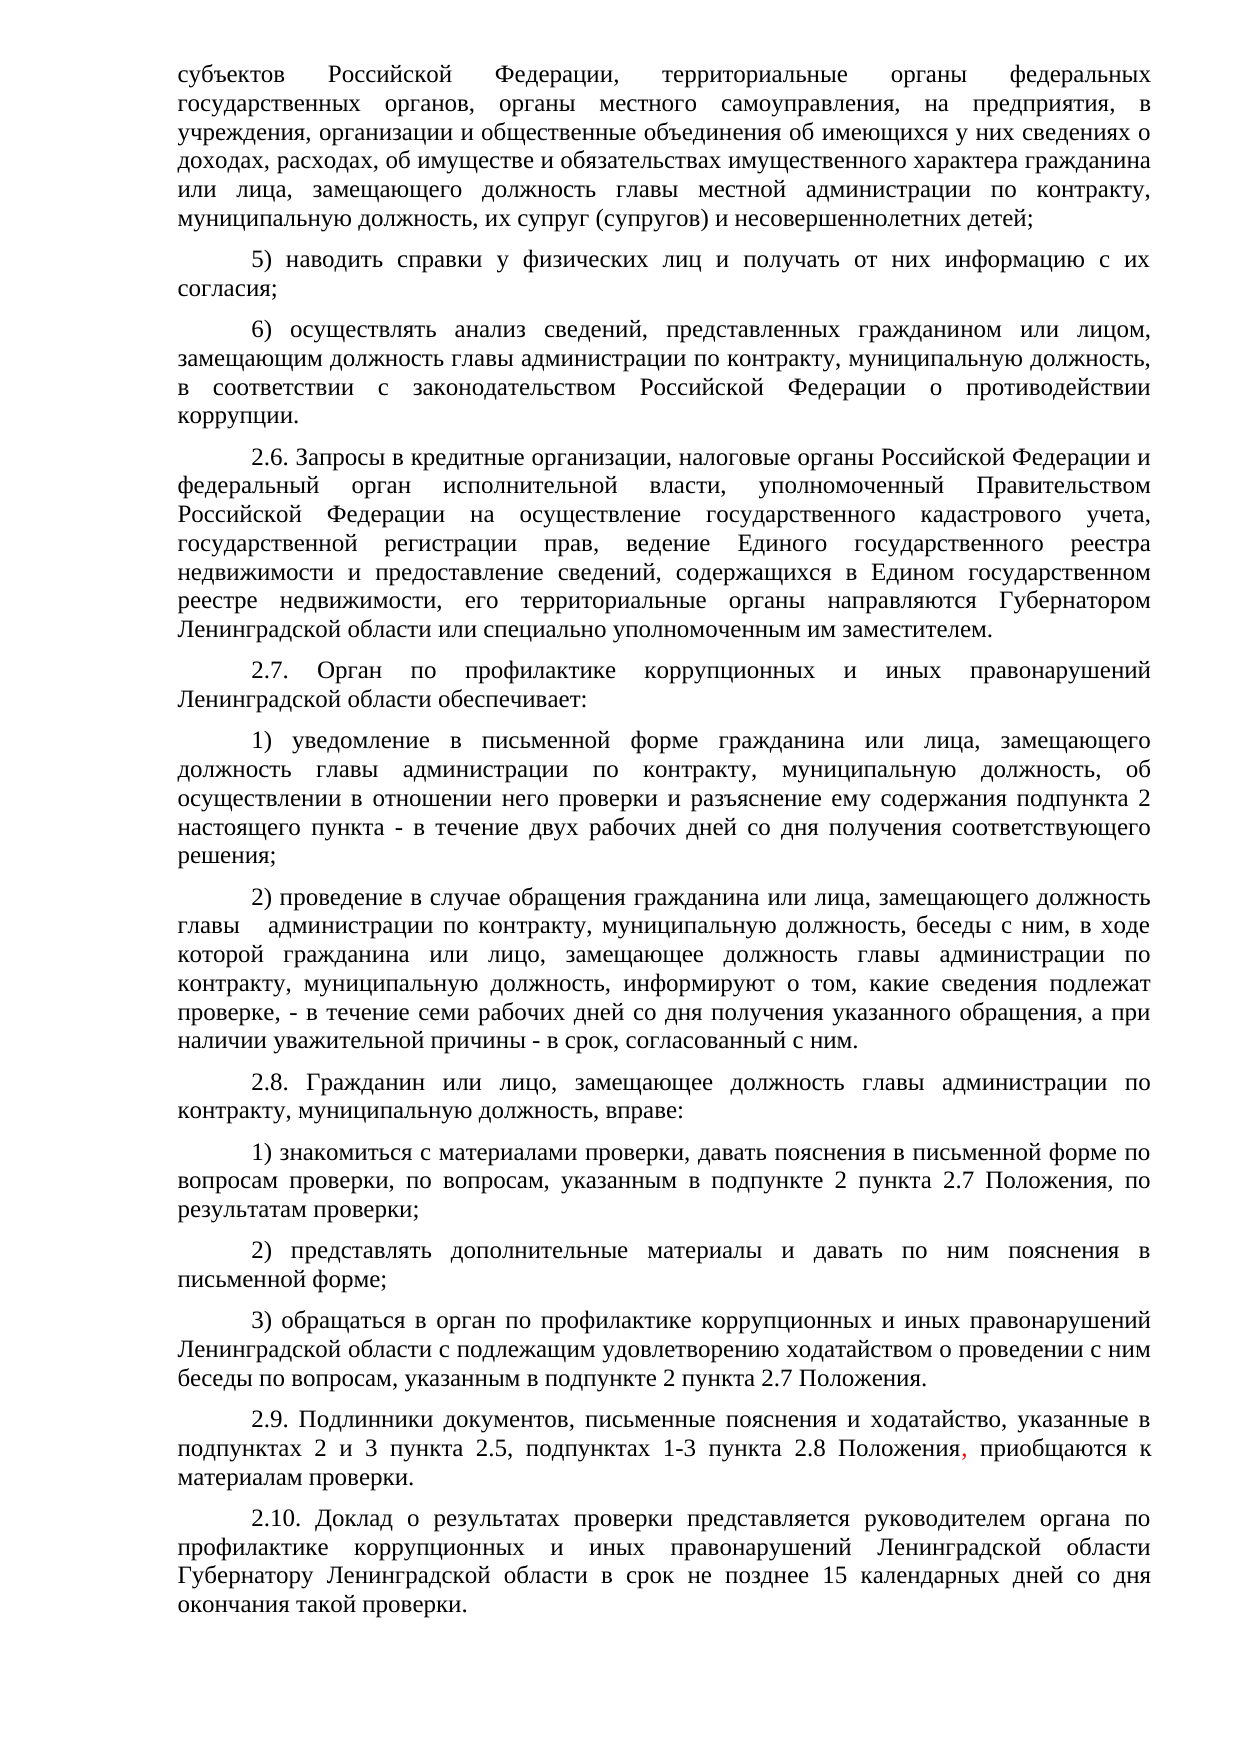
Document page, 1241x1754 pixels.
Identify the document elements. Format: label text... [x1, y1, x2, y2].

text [177, 59, 1152, 232]
text 3) обращаться в орган по профилактике коррупционных и иных правонарушений Ленинградской области с подлежащим удовлетворению ходатайством о проведении с ним беседы по вопросам, указанным в подпункте 2 пункта 2.7 Положения. [177, 1305, 1152, 1392]
text 5) наводить справки у физических лиц и получать от них информацию с их согласия; [177, 244, 1152, 302]
text 2.10. Доклад о результатах проверки представляется руководителем органа по профилактике коррупционных и иных правонарушений Ленинградской области Губернатору Ленинградской области в срок не позднее 15 календарных дней со дня окончания такой проверки. [177, 1503, 1152, 1618]
text 1) уведомление в письменной форме гражданина или лица, замещающего должность главы администрации по контракту, муниципальную должность, об осуществлении в отношении него проверки и разъяснение ему содержания подпункта 2 настоящего пункта - в течение двух рабочих дней со дня получения соответствующего решения; [177, 725, 1152, 869]
text 2) проведение в случае обращения гражданина или лица, замещающего должность главы администрации по контракту, муниципальную должность, беседы с ним, в ходе которой гражданина или лицо, замещающее должность главы администрации по контракту, муниципальную должность, информируют о том, какие сведения подлежат проверке, - в течение семи рабочих дней со дня получения указанного обращения, а при наличии уважительной причины - в срок, согласованный с ним. [177, 882, 1152, 1054]
text 2.8. Гражданин или лицо, замещающее должность главы администрации по контракту, муниципальную должность, вправе: [177, 1067, 1152, 1124]
text 2.7. Орган по профилактике коррупционных и иных правонарушений Ленинградской области обеспечивает: [177, 655, 1152, 713]
text 6) осуществлять анализ сведений, представленных гражданином или лицом, замещающим должность главы администрации по контракту, муниципальную должность, в соответствии с законодательством Российской Федерации о противодействии коррупции. [177, 314, 1152, 429]
text 2) представлять дополнительные материалы и давать по ним пояснения в письменной форме; [177, 1235, 1152, 1293]
text 2.6. Запросы в кредитные организации, налоговые органы Российской Федерации и федеральный орган исполнительной власти, уполномоченный Правительством Российской Федерации на осуществление государственного кадастрового учета, государственной регистрации прав, ведение Единого государственного реестра недвижимости и предоставление сведений, содержащихся в Едином государственном реестре недвижимости, его территориальные органы направляются Губернатором Ленинградской области или специально уполномоченным им заместителем. [177, 442, 1152, 643]
text 1) знакомиться с материалами проверки, давать пояснения в письменной форме по вопросам проверки, по вопросам, указанным в подпункте 2 пункта 2.7 Положения, по результатам проверки; [177, 1137, 1152, 1223]
text 2.9. Подлинники документов, письменные пояснения и ходатайство, указанные в подпунктах 2 и 3 пункта 2.5, подпунктах 1-3 пункта 2.8 Положения, приобщаются к материалам проверки. [177, 1404, 1152, 1490]
